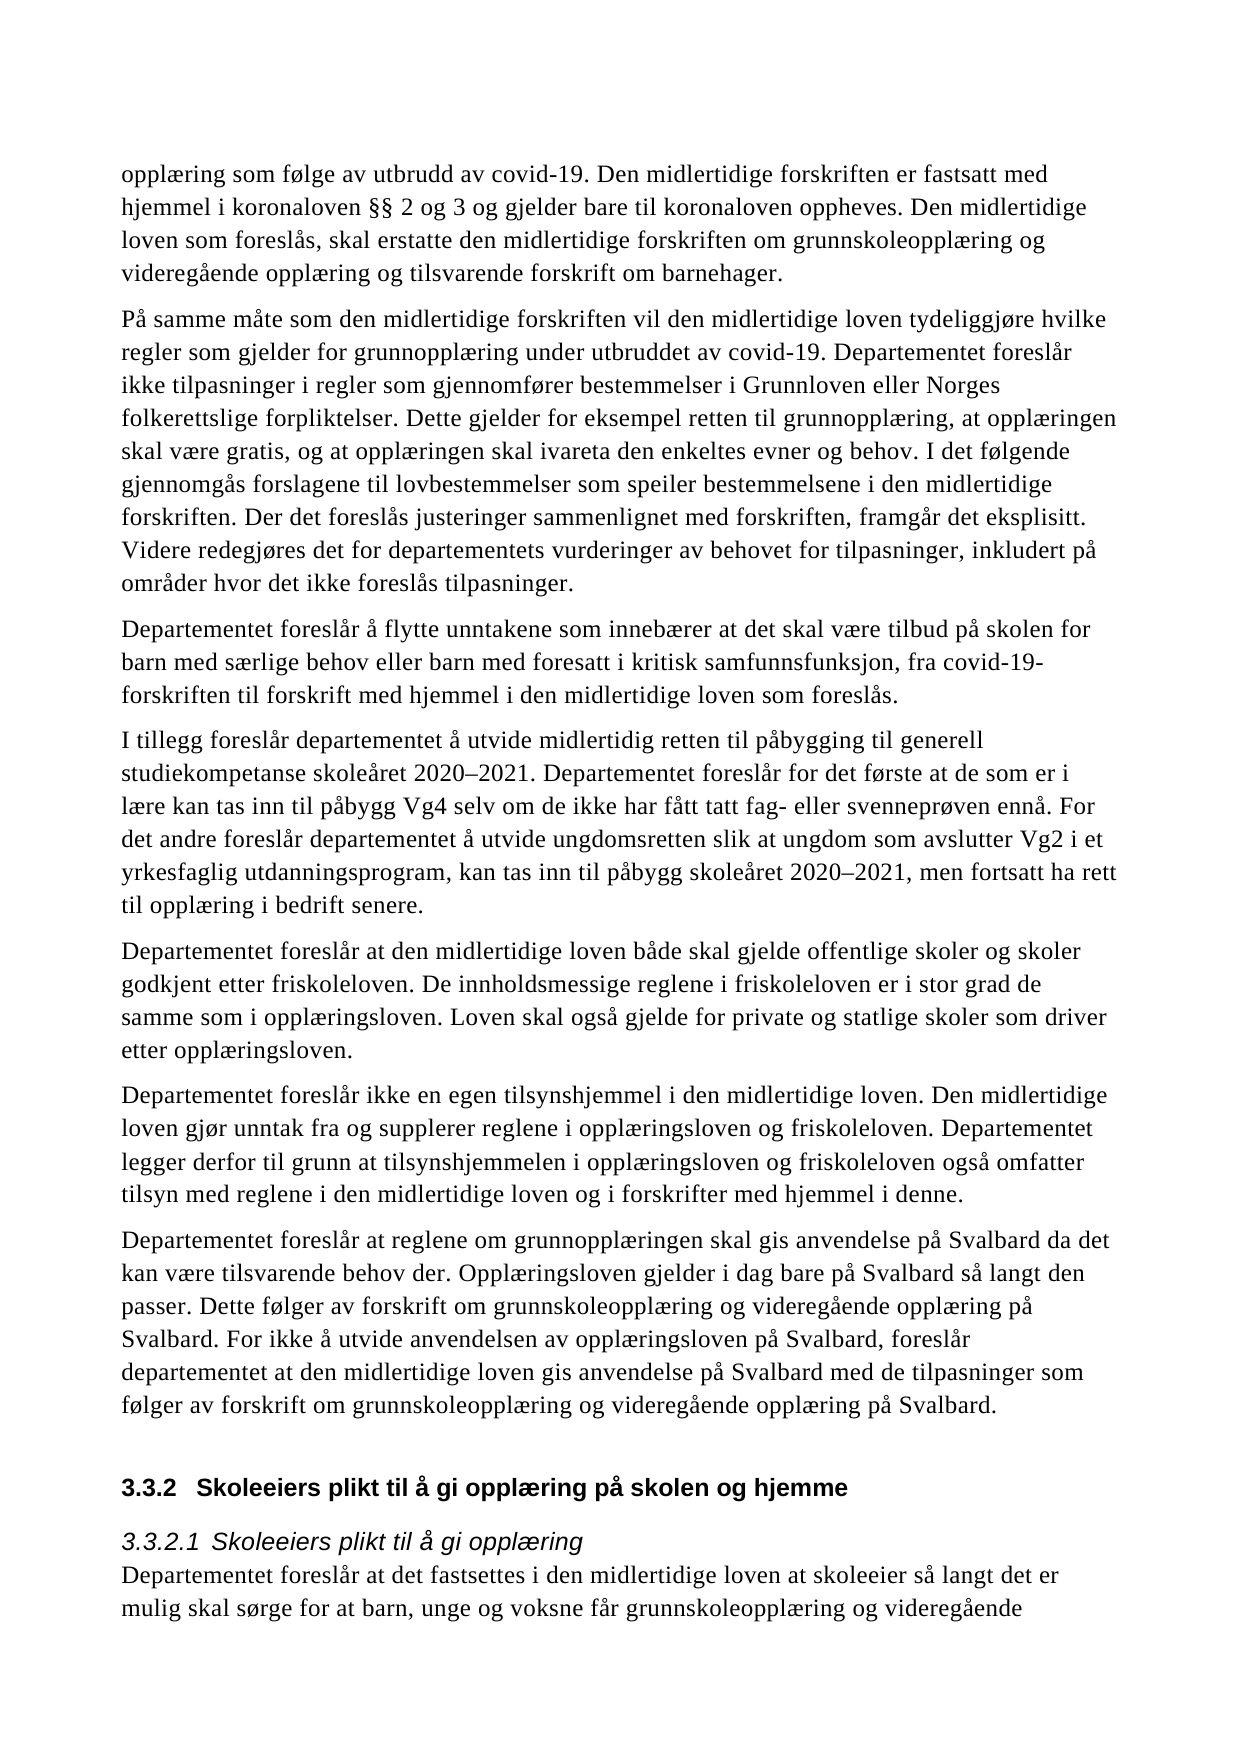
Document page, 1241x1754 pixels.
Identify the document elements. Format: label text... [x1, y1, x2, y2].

text Departementet foreslår at reglene om grunnopplæringen skal gis anvendelse på Svalbard da det kan være tilsvarende behov der. Opplæringsloven gjelder i dag bare på Svalbard så langt den passer. Dette følger av forskrift om grunnskoleopplæring og videregående opplæring på Svalbard. For ikke å utvide anvendelsen av opplæringsloven på Svalbard, foreslår departementet at den midlertidige loven gis anvendelse på Svalbard med de tilpasninger som følger av forskrift om grunnskoleopplæring og videregående opplæring på Svalbard. [121, 1225, 1119, 1419]
text Departementet foreslår ikke en egen tilsynshjemmel i den midlertidige loven. Den midlertidige loven gjør unntak fra og supplerer reglene i opplæringsloven og friskoleloven. Departementet legger derfor til grunn at tilsynshjemmelen i opplæringsloven og friskoleloven også omfatter tilsyn med reglene i den midlertidige loven og i forskrifter med hjemmel i denne. [121, 1081, 1119, 1208]
subtitle Skoleeiers plikt til å gi opplæring på skolen og hjemme [121, 1473, 1119, 1502]
text Departementet foreslår å flytte unntakene som innebærer at det skal være tilbud på skolen for barn med særlige behov eller barn med foresatt i kritisk samfunnsfunksjon, fra covid-19-forskriften til forskrift med hjemmel i den midlertidige loven som foreslås. [121, 614, 1119, 708]
text På samme måte som den midlertidige forskriften vil den midlertidige loven tydeliggjøre hvilke regler som gjelder for grunnopplæring under utbruddet av covid-19. Departementet foreslår ikke tilpasninger i regler som gjennomfører bestemmelser i Grunnloven eller Norges folkerettslige forpliktelser. Dette gjelder for eksempel retten til grunnopplæring, at opplæringen skal være gratis, og at opplæringen skal ivareta den enkeltes evner og behov. I det følgende gjennomgås forslagene til lovbestemmelser som speiler bestemmelsene i den midlertidige forskriften. Der det foreslås justeringer sammenlignet med forskriften, framgår det eksplisitt. Videre redegjøres det for departementets vurderinger av behovet for tilpasninger, inkludert på områder hvor det ikke foreslås tilpasninger. [121, 304, 1119, 597]
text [121, 1560, 1119, 1622]
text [121, 159, 1119, 287]
subtitle Skoleeiers plikt til å gi opplæring [121, 1527, 1119, 1556]
text Departementet foreslår at den midlertidige loven både skal gjelde offentlige skoler og skoler godkjent etter friskoleloven. De innholdsmessige reglene i friskoleloven er i stor grad de samme som i opplæringsloven. Loven skal også gjelde for private og statlige skoler som driver etter opplæringsloven. [121, 936, 1119, 1064]
text I tillegg foreslår departementet å utvide midlertidig retten til påbygging til generell studiekompetanse skoleåret 2020–2021. Departementet foreslår for det første at de som er i lære kan tas inn til påbygg Vg4 selv om de ikke har fått tatt fag- eller svenneprøven ennå. For det andre foreslår departementet å utvide ungdomsretten slik at ungdom som avslutter Vg2 i et yrkesfaglig utdanningsprogram, kan tas inn til påbygg skoleåret 2020–2021, men fortsatt ha rett til opplæring i bedrift senere. [121, 725, 1119, 919]
